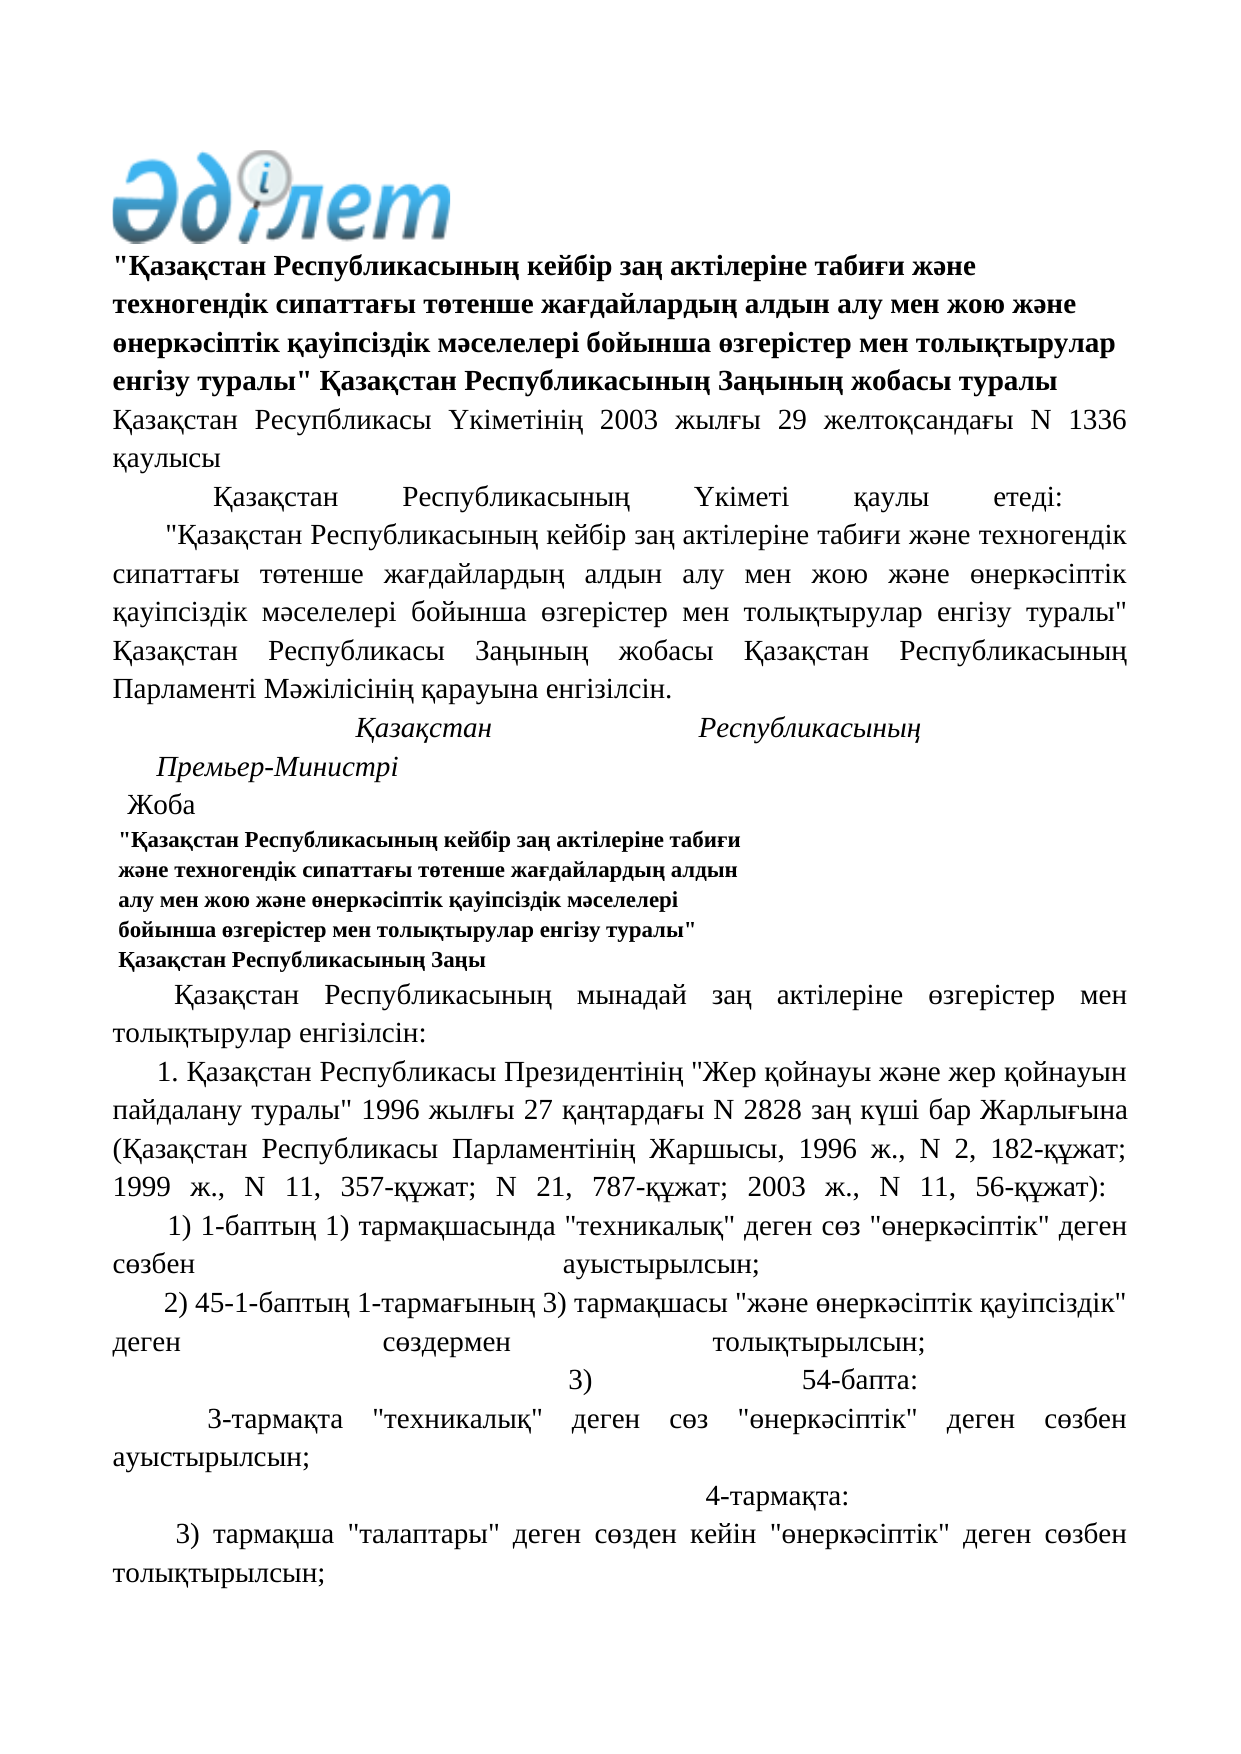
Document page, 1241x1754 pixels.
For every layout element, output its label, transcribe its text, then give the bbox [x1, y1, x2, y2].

text "Қазақстан Республикасының кейбiр заң актiлерiне табиғи және техногендiк сипаттағы төтенше жағдайлардың алдын алу мен жою және өнеркәсiптiк қауiпсiздiк мәселелерi бойынша өзгерiстер мен толықтырулар енгiзу туралы" Қазақстан Республикасының Заңының жобасы туралы [112, 248, 1128, 397]
text "Қазақстан Республикасының кейбiр заң актiлерiне табиғи және техногендiк сипаттағы төтенше жағдайлардың алдын алу мен жою және өнеркәсiптiк қауiпсiздiк мәселелерi бойынша өзгерiстер мен толықтырулар енгiзу туралы" Қазақстан Республикасының Заңы [112, 826, 1128, 973]
text Қазақстан Республикасының Премьер-Министрі [112, 710, 1128, 782]
text Қазақстан Республикасының мынадай заң актiлерiне өзгерiстер мен толықтырулар енгізiлсiн: [112, 977, 1128, 1049]
text Қазақстан Республикасының Үкiметi қаулы етеді: "Қазақстан Республикасының кейбiр заң актiлерiне табиғи және техногендiк сипаттағы төтенше жағдайлардың алдын алу мен жою және өнеркәсiптiк қауiпсiздiк мәселелерi бойынша өзгерiстер мен толықтырулар енгізу туралы" Қазақстан Республикасы Заңының жобасы Қазақстан Республикасының Парламенті Мәжілісінің қарауына енгiзiлсiн. [112, 479, 1128, 705]
picture [112, 150, 451, 244]
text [112, 1054, 1128, 1588]
text Қазақстан Ресупбликасы Үкіметінің 2003 жылғы 29 желтоқсандағы N 1336 қаулысы [112, 402, 1128, 474]
text Жоба [112, 787, 1128, 821]
